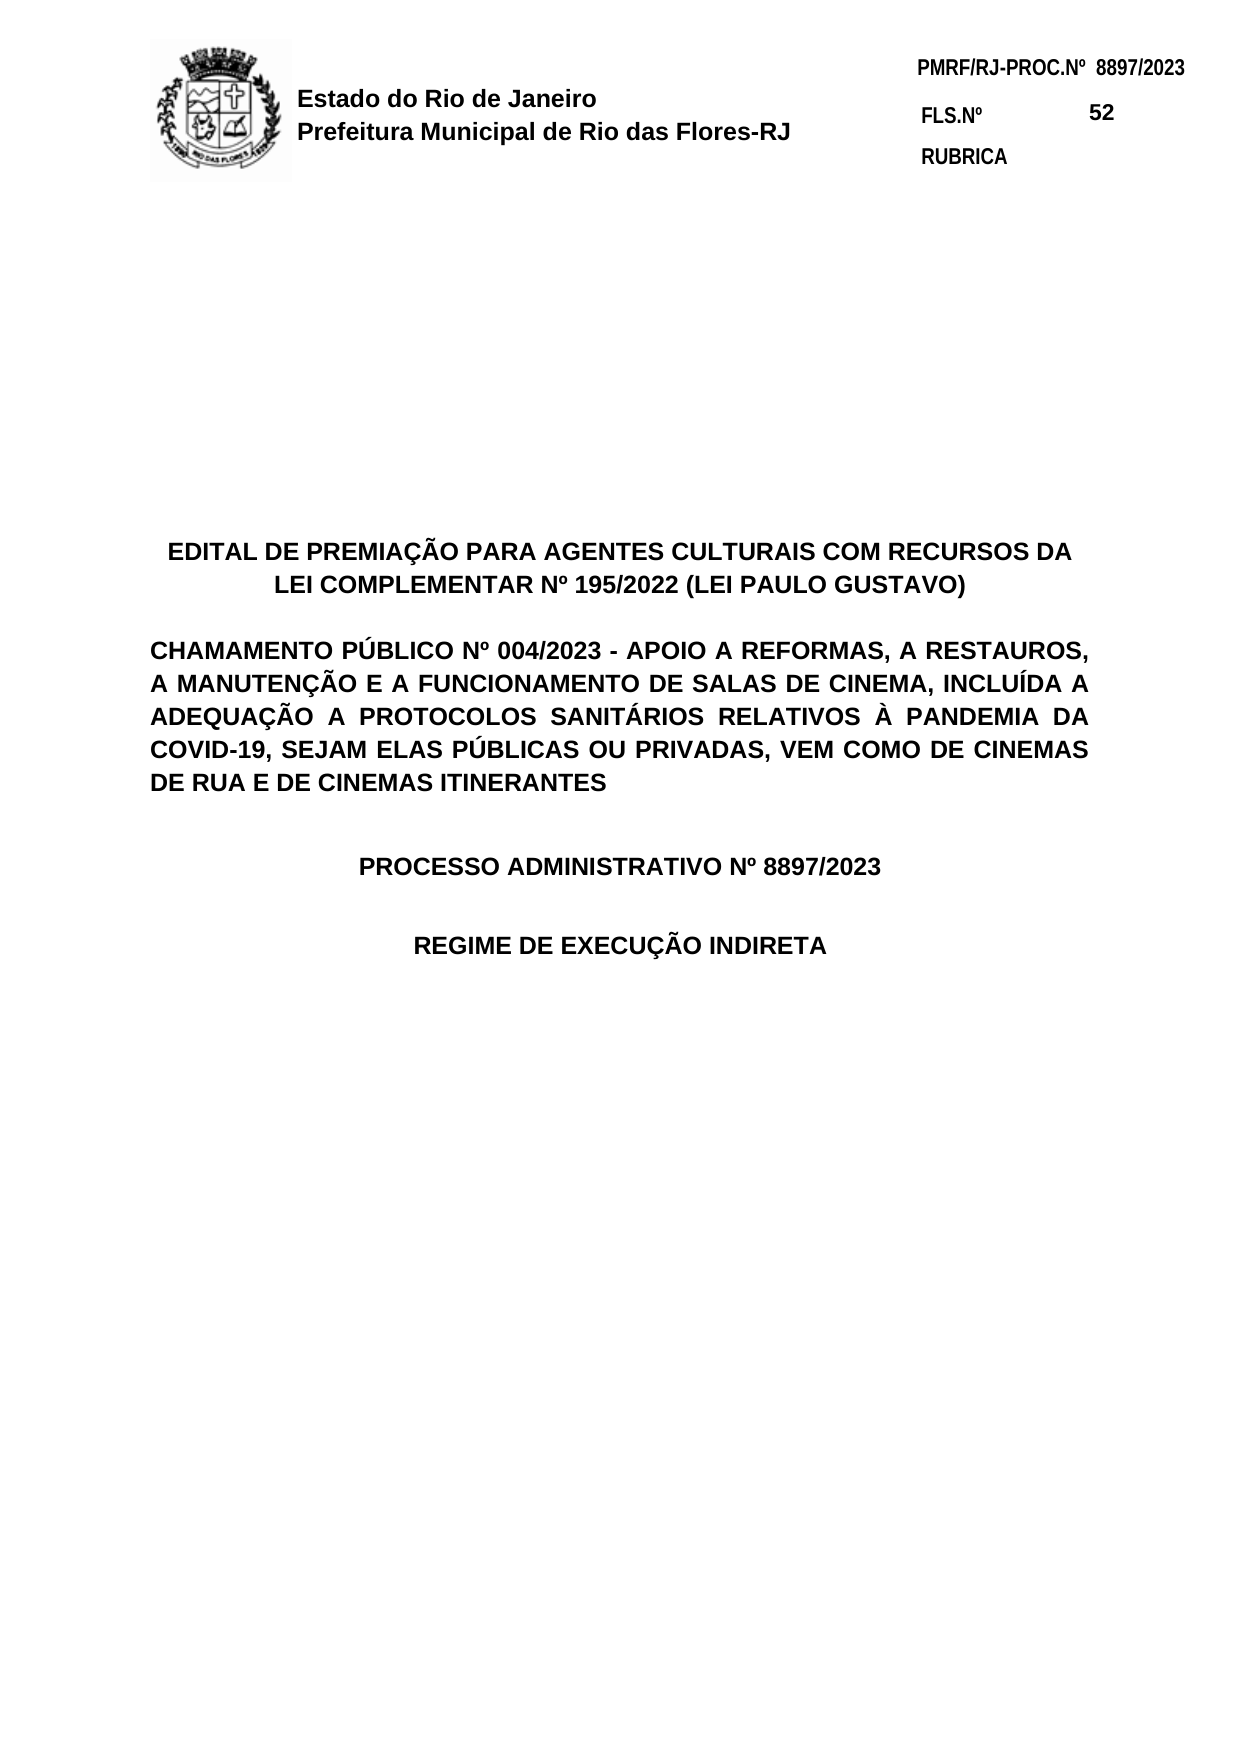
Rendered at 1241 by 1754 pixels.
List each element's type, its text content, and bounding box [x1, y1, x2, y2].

text REGIME DE EXECUÇÃO INDIRETA [150, 930, 1090, 959]
text CHAMAMENTO PÚBLICO Nº 004/2023 - APOIO A REFORMAS, A RESTAUROS, A MANUTENÇÃO E A FUNCIONAMENTO DE SALAS DE CINEMA, INCLUÍDA A ADEQUAÇÃO A PROTOCOLOS SANITÁRIOS RELATIVOS À PANDEMIA DA COVID-19, SEJAM ELAS PÚBLICAS OU PRIVADAS, VEM COMO DE CINEMAS DE RUA E DE CINEMAS ITINERANTES [150, 636, 1090, 797]
text EDITAL DE PREMIAÇÃO PARA AGENTES CULTURAIS COM RECURSOS DA LEI COMPLEMENTAR Nº 195/2022 (LEI PAULO GUSTAVO) [150, 537, 1090, 599]
text PROCESSO ADMINISTRATIVO Nº 8897/2023 [150, 851, 1090, 880]
